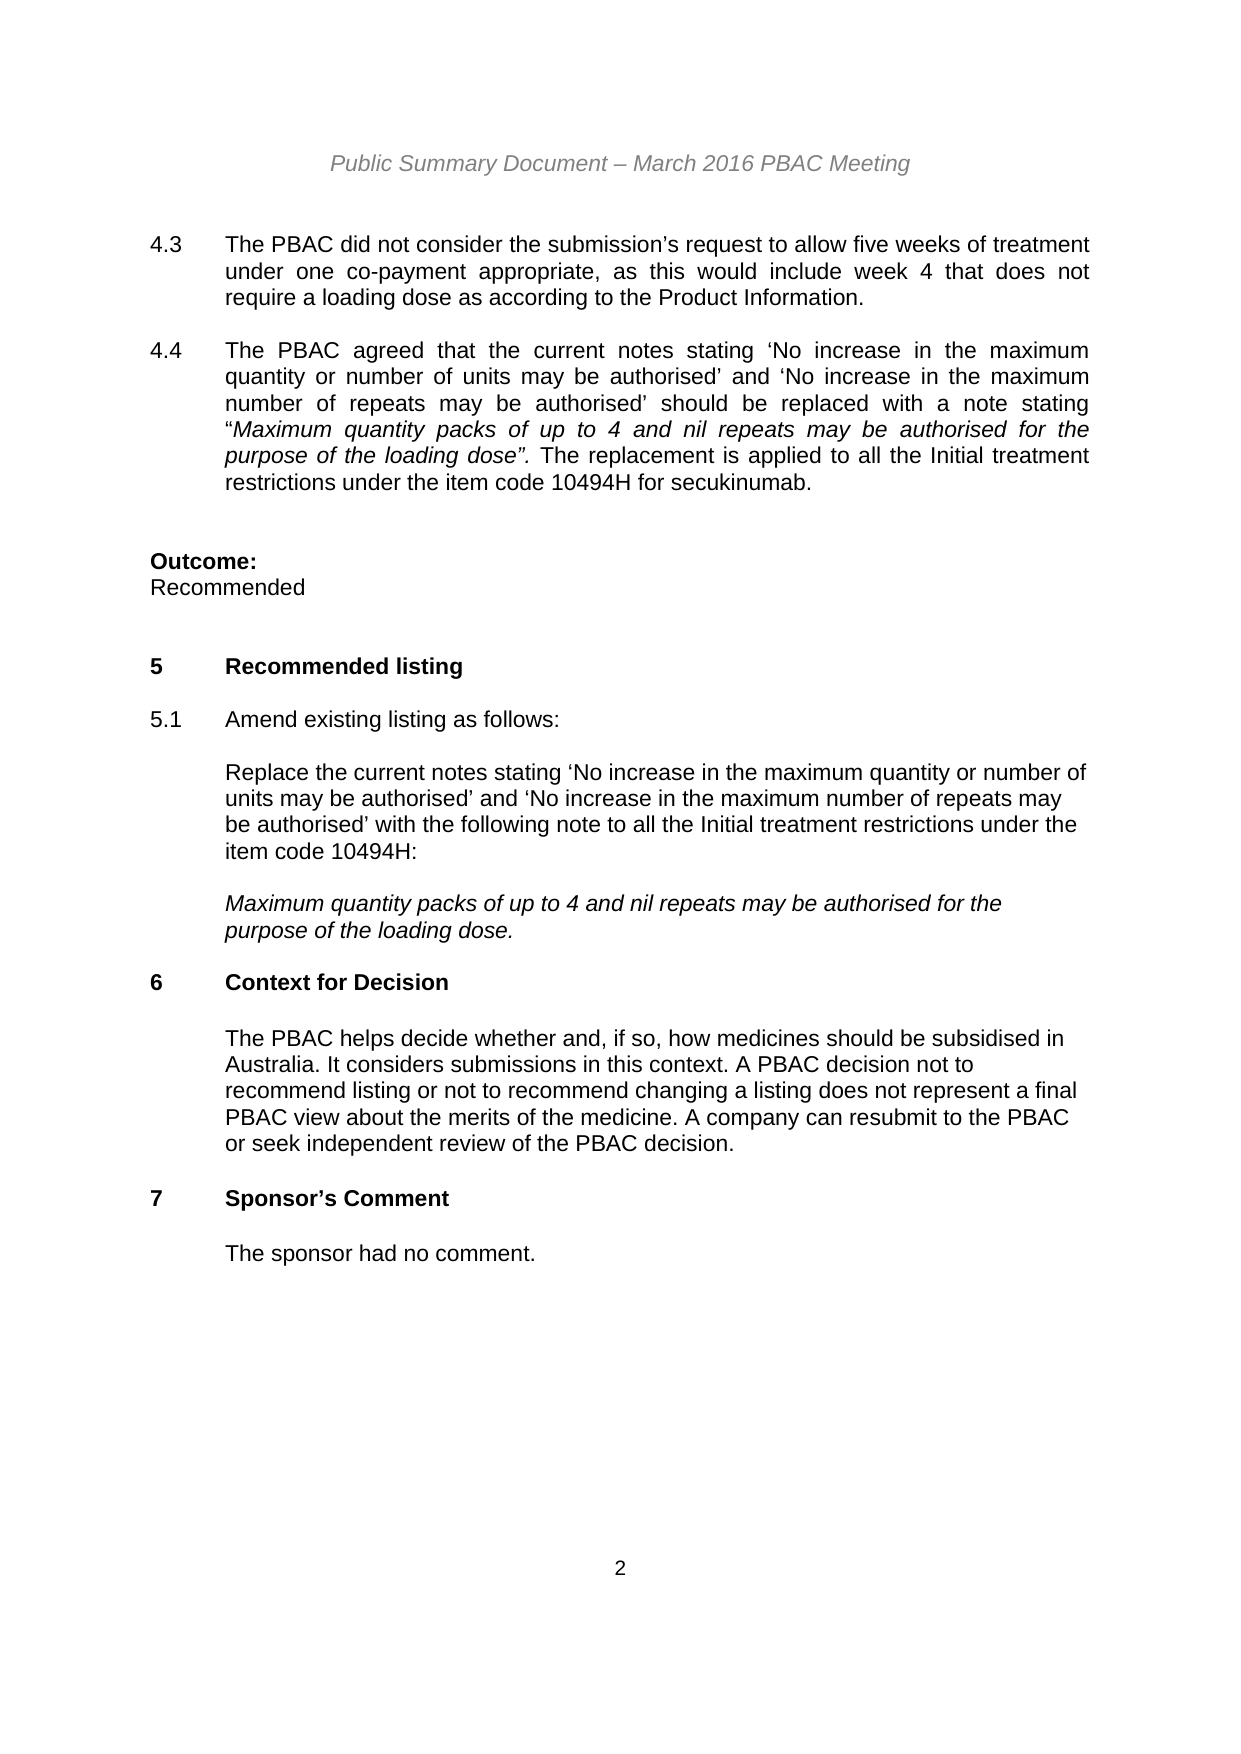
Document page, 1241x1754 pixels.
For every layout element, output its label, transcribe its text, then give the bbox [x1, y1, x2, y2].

subtitle Context for Decision [150, 969, 1090, 996]
text Outcome: [150, 548, 1090, 574]
text Recommended [150, 574, 1090, 600]
list Amend existing listing as follows: [150, 706, 1090, 732]
list The PBAC did not consider the submission’s request to allow five weeks of treatment under one co-payment appropriate, as this would include week 4 that does not require a loading dose as according to the Product Information. [150, 231, 1090, 311]
text Replace the current notes stating ‘No increase in the maximum quantity or number of units may be authorised’ and ‘No increase in the maximum number of repeats may be authorised’ with the following note to all the Initial treatment restrictions under the item code 10494H: [225, 758, 1090, 864]
subtitle Sponsor’s Comment [150, 1185, 1090, 1211]
text The PBAC helps decide whether and, if so, how medicines should be subsidised in Australia. It considers submissions in this context. A PBAC decision not to recommend listing or not to recommend changing a listing does not represent a final PBAC view about the merits of the medicine. A company can resubmit to the PBAC or seek independent review of the PBAC decision. [225, 1024, 1090, 1156]
list The PBAC agreed that the current notes stating ‘No increase in the maximum quantity or number of units may be authorised’ and ‘No increase in the maximum number of repeats may be authorised’ should be replaced with a note stating “Maximum quantity packs of up to 4 and nil repeats may be authorised for the purpose of the loading dose”. The replacement is applied to all the Initial treatment restrictions under the item code 10494H for secukinumab. [150, 337, 1090, 495]
text The sponsor had no comment. [225, 1240, 1090, 1266]
subtitle Recommended listing [150, 653, 1090, 679]
text Maximum quantity packs of up to 4 and nil repeats may be authorised for the purpose of the loading dose. [225, 890, 1090, 943]
